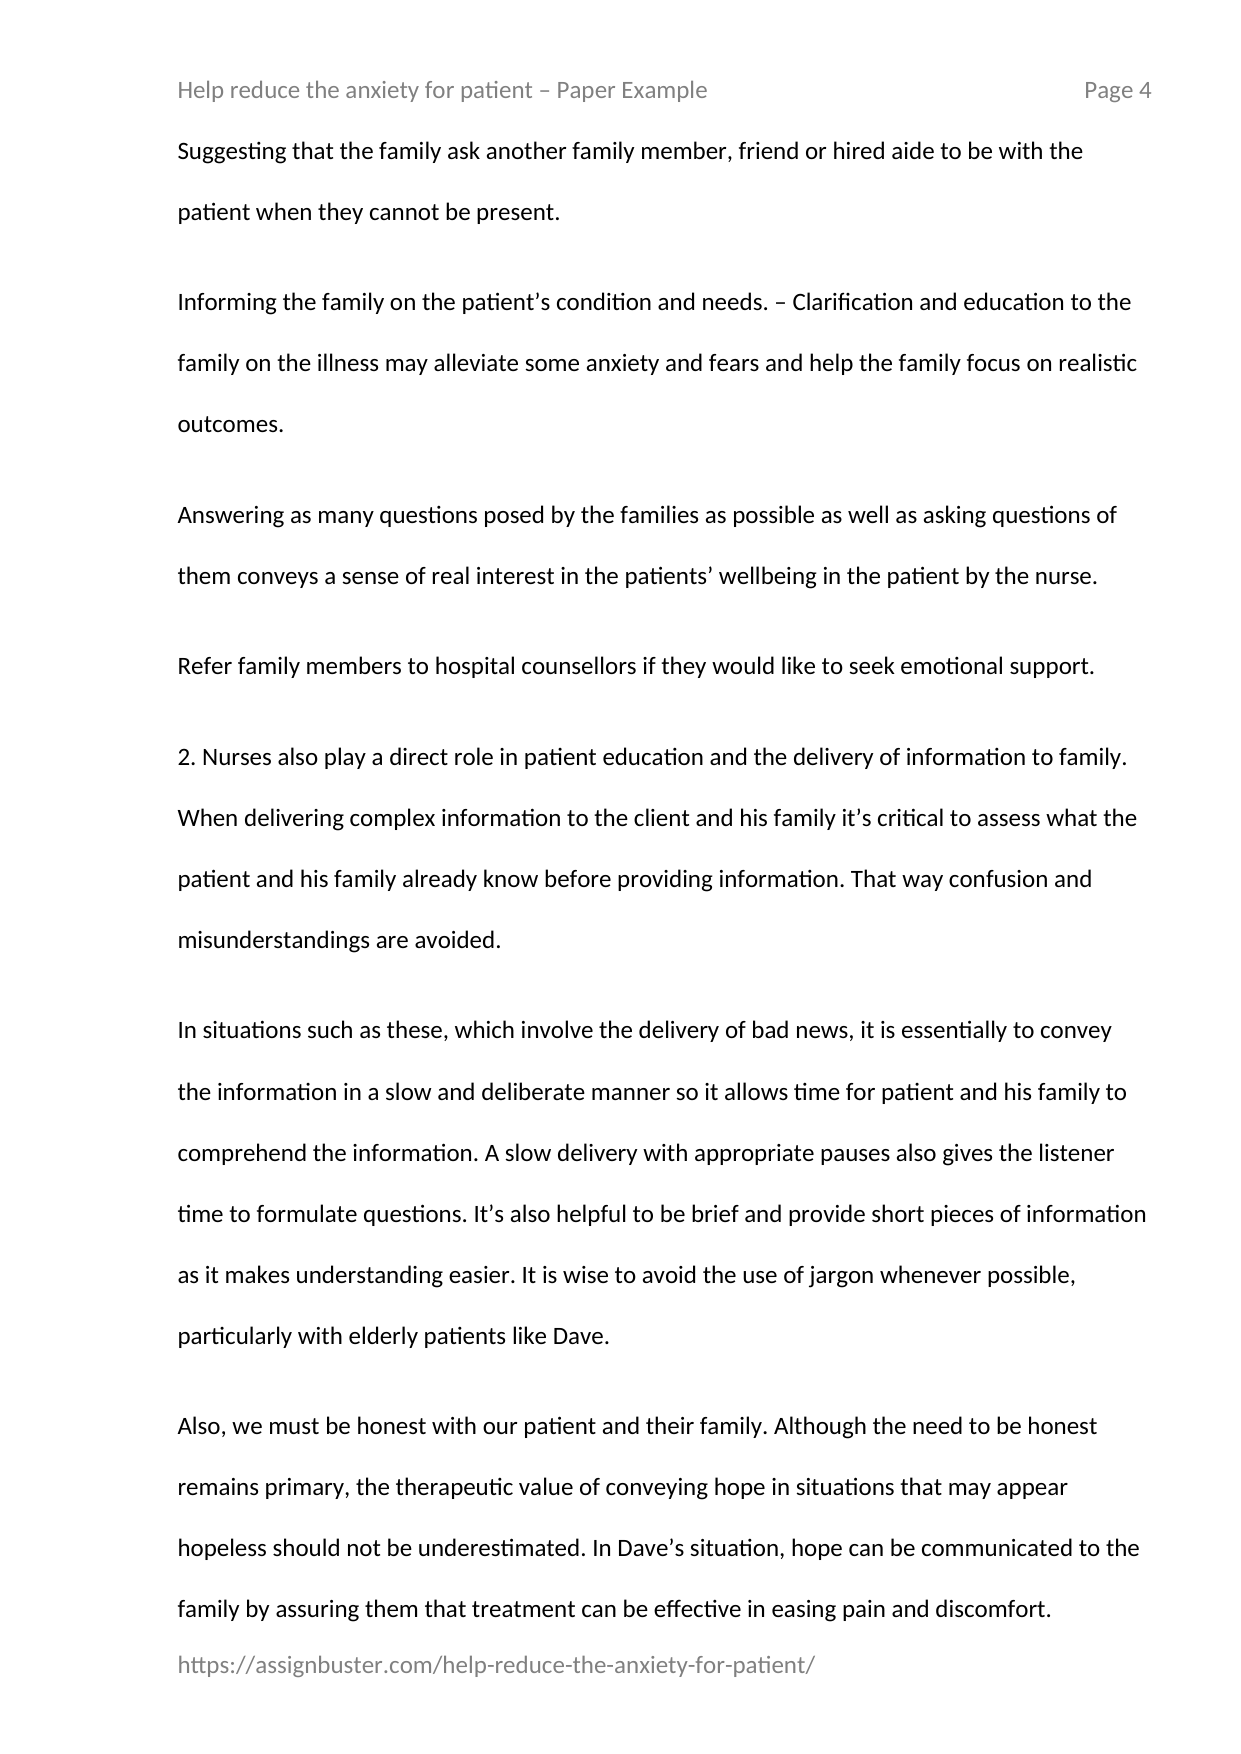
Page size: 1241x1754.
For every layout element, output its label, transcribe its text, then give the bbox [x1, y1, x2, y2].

text In situations such as these, which involve the delivery of bad news, it is essentially to convey the information in a slow and deliberate manner so it allows time for patient and his family to comprehend the information. A slow delivery with appropriate pauses also gives the listener time to formulate questions. It’s also helpful to be brief and provide short pieces of information as it makes understanding easier. It is wise to avoid the use of jargon whenever possible, particularly with elderly patients like Dave. [177, 1015, 1152, 1350]
text 2. Nurses also play a direct role in patient education and the delivery of information to family. When delivering complex information to the client and his family it’s critical to assess what the patient and his family already know before providing information. That way confusion and misunderstandings are avoided. [177, 741, 1152, 955]
text Refer family members to hospital counsellors if they would like to seek emotional support. [177, 651, 1152, 681]
text Also, we must be honest with our patient and their family. Although the need to be honest remains primary, the therapeutic value of conveying hope in situations that may appear hopeless should not be underestimated. In Dave’s situation, hope can be communicated to the family by assuring them that treatment can be effective in easing pain and discomfort. [177, 1410, 1152, 1624]
text Informing the family on the patient’s condition and needs. – Clarification and education to the family on the illness may alleviate some anxiety and fears and help the family focus on realistic outcomes. [177, 286, 1152, 439]
text Suggesting that the family ask another family member, friend or hired aide to be with the patient when they cannot be present. [177, 135, 1152, 226]
text Answering as many questions posed by the families as possible as well as asking questions of them conveys a sense of real interest in the patients’ wellbeing in the patient by the nurse. [177, 499, 1152, 591]
